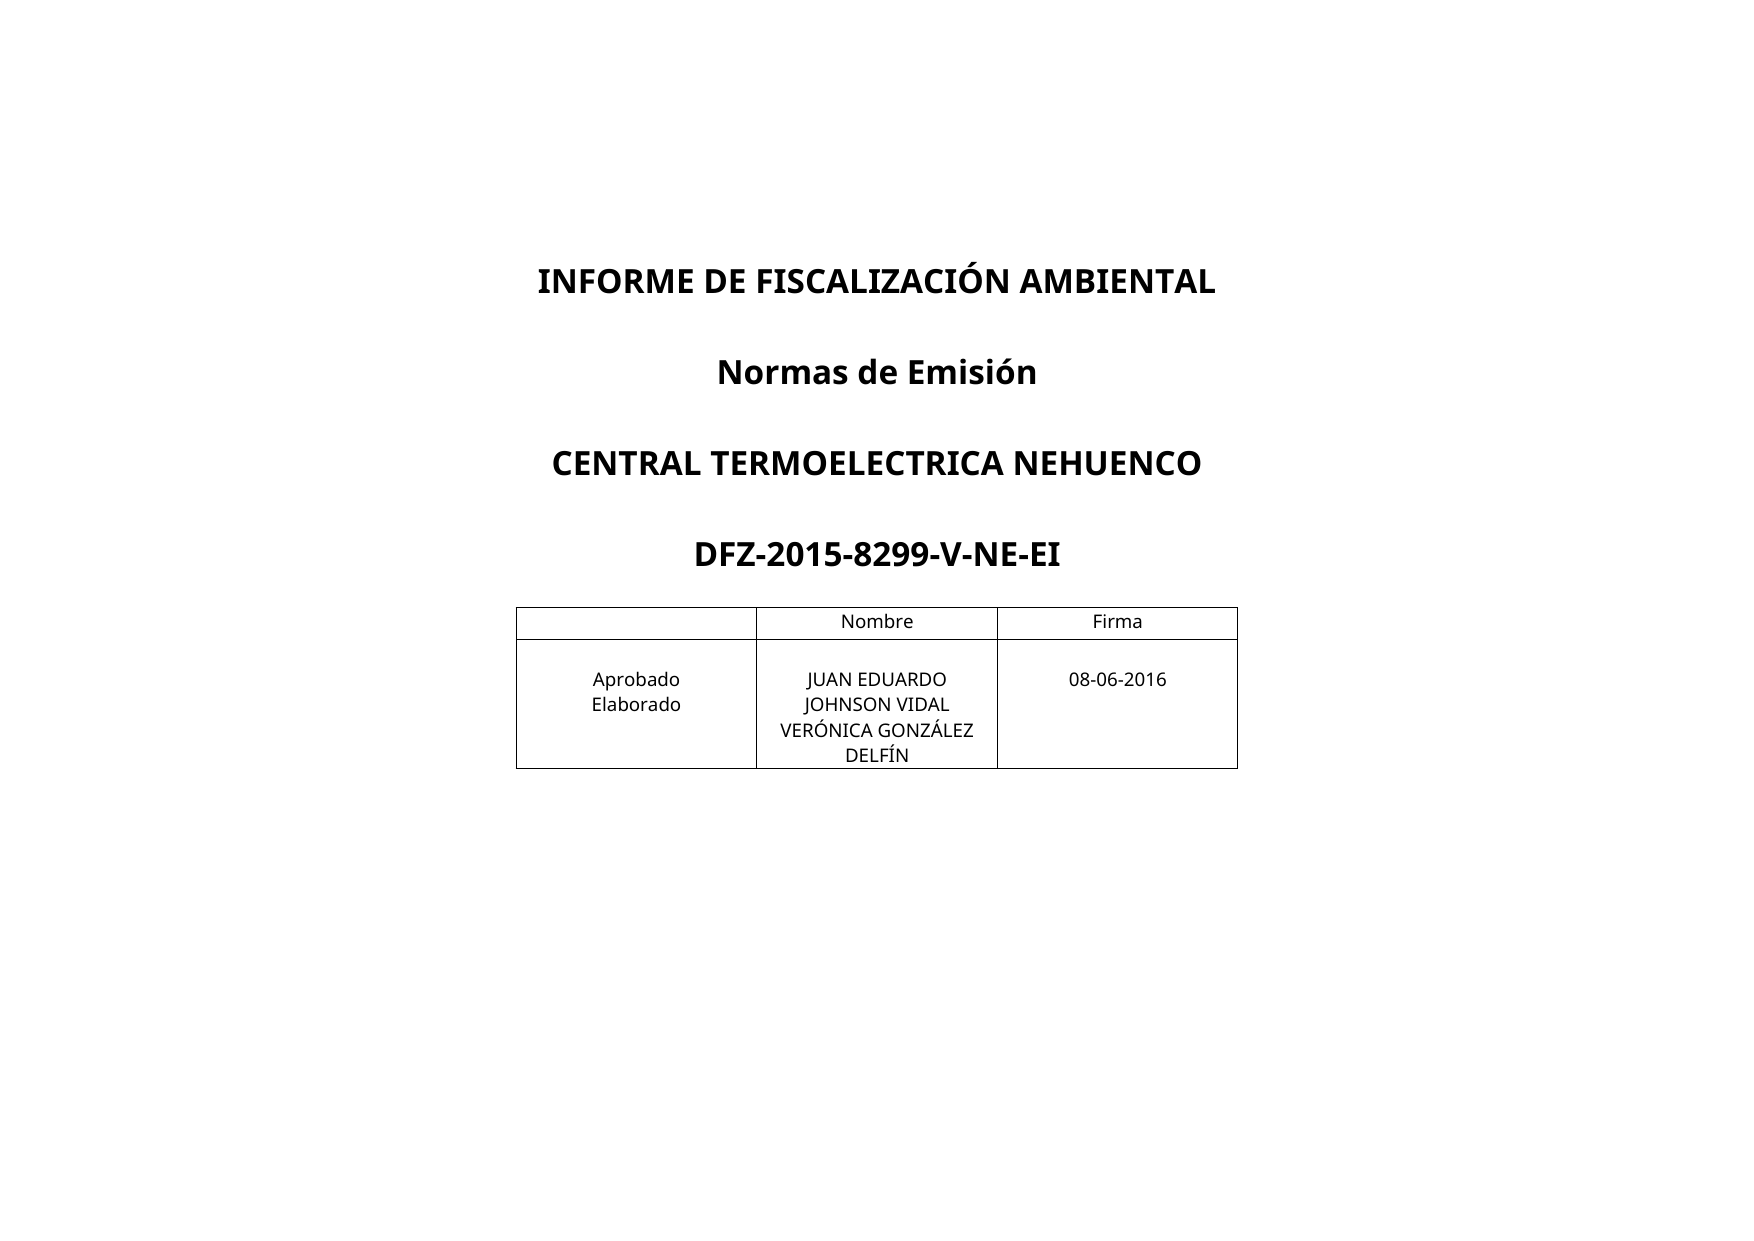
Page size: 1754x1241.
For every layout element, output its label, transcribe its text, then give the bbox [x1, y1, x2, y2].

text DFZ-2015-8299-V-NE-EI [150, 485, 1604, 576]
table_cell Aprobado Elaborado [517, 640, 756, 768]
text CENTRAL TERMOELECTRICA NEHUENCO [150, 394, 1604, 485]
table_header Nombre [757, 608, 997, 639]
table_cell JUAN EDUARDO JOHNSON VIDAL VERÓNICA GONZÁLEZ DELFÍN [757, 640, 997, 768]
table_cell 08-06-2016 [998, 640, 1237, 768]
table_header [517, 608, 756, 639]
table_header Firma [998, 608, 1237, 639]
text Normas de Emisión [150, 303, 1604, 394]
text INFORME DE FISCALIZACIÓN AMBIENTAL [150, 212, 1604, 303]
